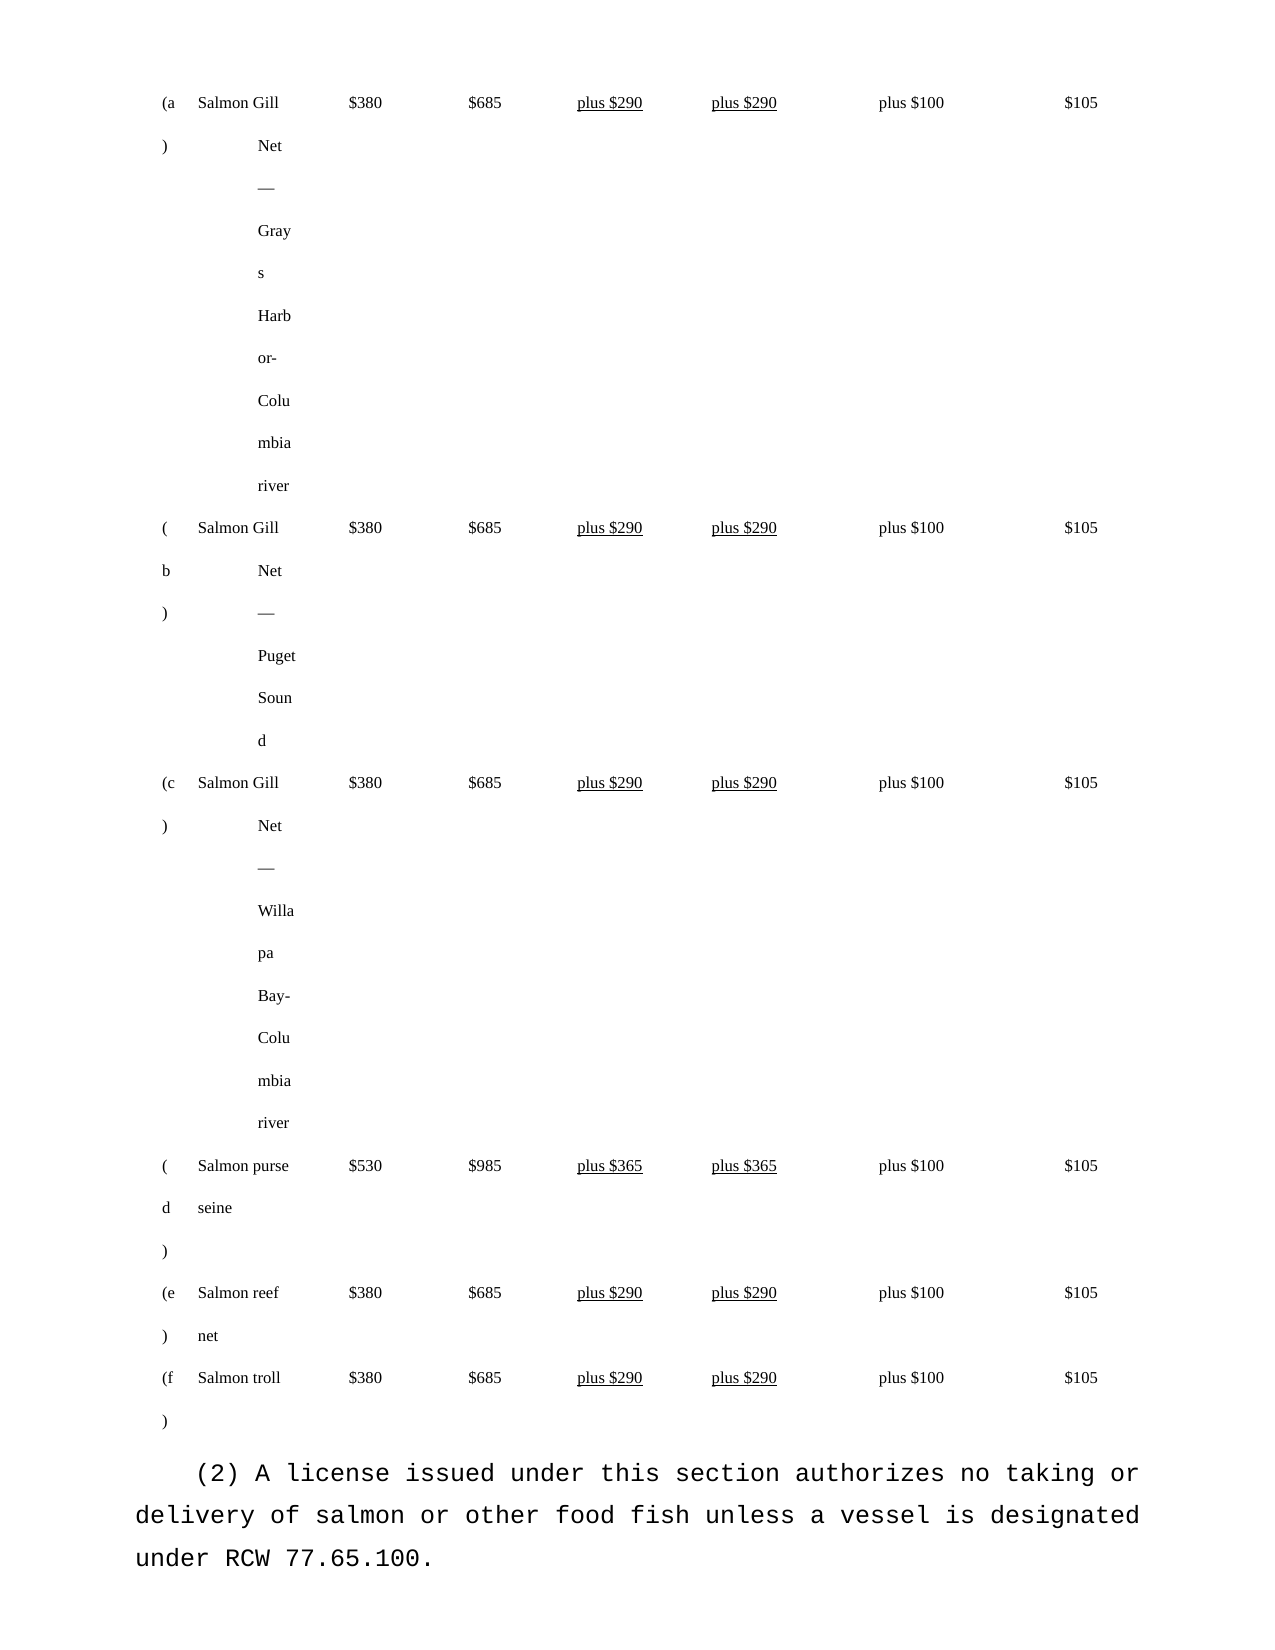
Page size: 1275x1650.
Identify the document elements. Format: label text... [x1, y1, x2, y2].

table_cell (d) [151, 1138, 186, 1265]
table_cell $105 [1008, 1265, 1154, 1350]
table_cell $380 [308, 75, 423, 500]
table_cell $685 [423, 500, 546, 755]
table_cell Salmon Gill Net—Puget Sound [186, 500, 307, 755]
table_cell $685 [423, 75, 546, 500]
table_cell plus $100 [815, 500, 1007, 755]
table_cell (e) [151, 1265, 186, 1350]
table_cell plus $290 [673, 75, 815, 500]
table_cell $380 [308, 1265, 423, 1350]
table_cell (b) [151, 500, 186, 755]
table_cell $685 [423, 755, 546, 1137]
table_cell $685 [423, 1350, 546, 1435]
table_cell plus $290 [546, 500, 673, 755]
table_cell $105 [1008, 500, 1154, 755]
table_cell $380 [308, 755, 423, 1137]
table_cell plus $100 [815, 1350, 1007, 1435]
table_cell plus $290 [546, 1350, 673, 1435]
table_cell (a) [151, 75, 186, 500]
table_cell (f) [151, 1350, 186, 1435]
table_cell $105 [1008, 1138, 1154, 1265]
table_cell plus $365 [546, 1138, 673, 1265]
table_cell $685 [423, 1265, 546, 1350]
table_cell plus $100 [815, 1265, 1007, 1350]
table_cell Salmon reef net [186, 1265, 307, 1350]
table_cell plus $290 [673, 1265, 815, 1350]
table_cell $380 [308, 500, 423, 755]
table_cell plus $290 [546, 75, 673, 500]
table_cell $985 [423, 1138, 546, 1265]
table_cell $105 [1008, 755, 1154, 1137]
table_cell Salmon Gill Net—Willapa Bay-Columbia river [186, 755, 307, 1137]
table_cell plus $290 [673, 500, 815, 755]
table_cell plus $365 [673, 1138, 815, 1265]
table_cell Salmon Gill Net—Grays Harbor-Columbia river [186, 75, 307, 500]
table_cell plus $290 [546, 1265, 673, 1350]
table_cell plus $100 [815, 75, 1007, 500]
text (2) A license issued under this section authorizes no taking or delivery of salmon or other food fish unless a vessel is designated under RCW 77.65.100. [135, 1447, 1170, 1575]
table_cell plus $100 [815, 755, 1007, 1137]
table_cell plus $100 [815, 1138, 1007, 1265]
table_cell plus $290 [546, 755, 673, 1137]
table_cell Salmon purse seine [186, 1138, 307, 1265]
table_cell Salmon troll [186, 1350, 307, 1435]
table_cell (c) [151, 755, 186, 1137]
table_cell $530 [308, 1138, 423, 1265]
table_cell $380 [308, 1350, 423, 1435]
table_cell $105 [1008, 1350, 1154, 1435]
table_cell $105 [1008, 75, 1154, 500]
table_cell plus $290 [673, 1350, 815, 1435]
table_cell plus $290 [673, 755, 815, 1137]
